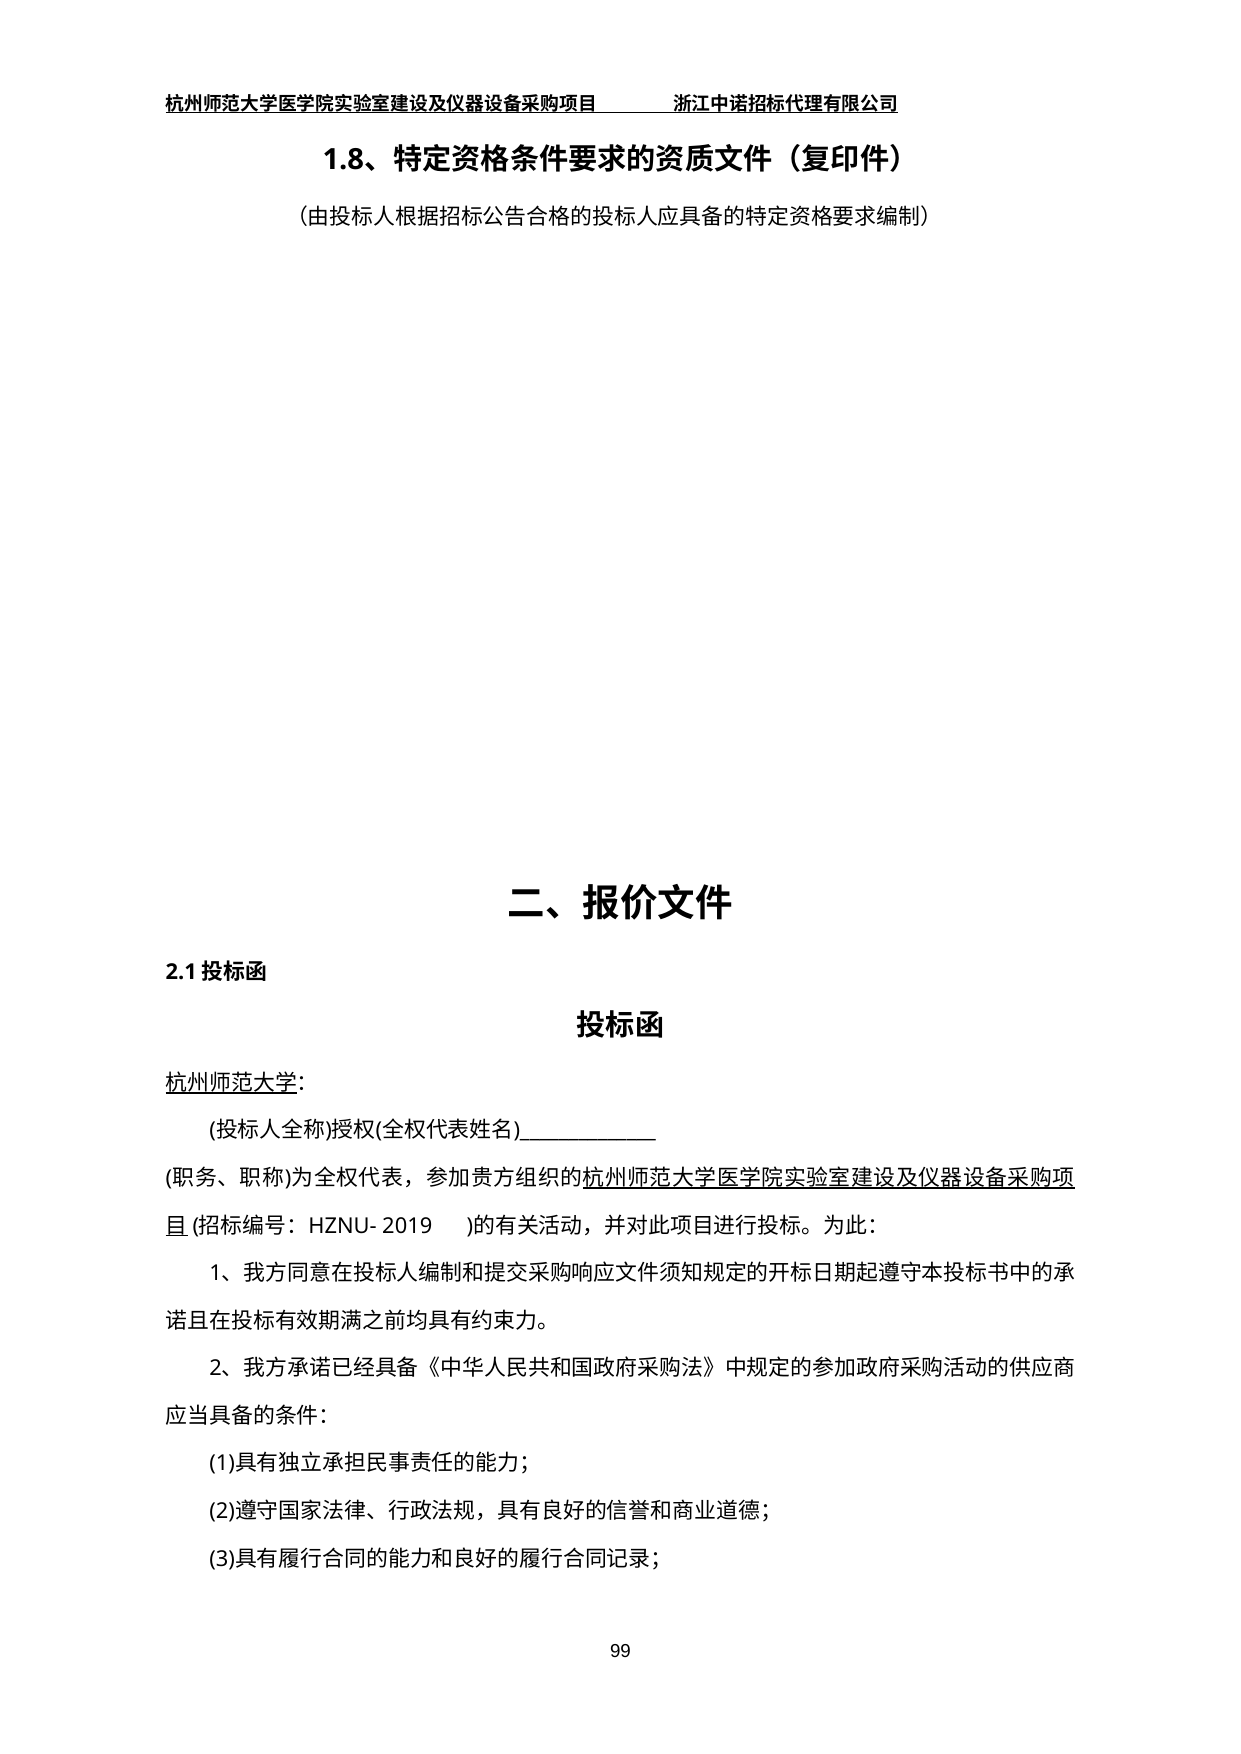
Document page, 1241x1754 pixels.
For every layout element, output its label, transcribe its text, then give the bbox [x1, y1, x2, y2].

text (1)具有独立承担民事责任的能力； [165, 1445, 1075, 1477]
text 2.1投标函 [165, 954, 1075, 986]
text 1.8、特定资格条件要求的资质文件（复印件） [165, 136, 1075, 178]
text 二、报价文件 [165, 872, 1075, 927]
text 杭州师范大学： [165, 1065, 1075, 1097]
text 投标函 [165, 1001, 1075, 1044]
text (职务、职称)为全权代表，参加贵方组织的杭州师范大学医学院实验室建设及仪器设备采购项目 (招标编号：HZNU- 2019 )的有关活动，并对此项目进行投标。为此： [165, 1160, 1075, 1239]
text （由投标人根据招标公告合格的投标人应具备的特定资格要求编制） [165, 199, 1075, 231]
text (投标人全称)授权(全权代表姓名)______________ [165, 1112, 1075, 1144]
text 2、我方承诺已经具备《中华人民共和国政府采购法》中规定的参加政府采购活动的供应商应当具备的条件： [165, 1350, 1075, 1429]
text 1、我方同意在投标人编制和提交采购响应文件须知规定的开标日期起遵守本投标书中的承诺且在投标有效期满之前均具有约束力。 [165, 1255, 1075, 1334]
text (3)具有履行合同的能力和良好的履行合同记录； [165, 1541, 1075, 1572]
text (2)遵守国家法律、行政法规，具有良好的信誉和商业道德； [165, 1493, 1075, 1525]
